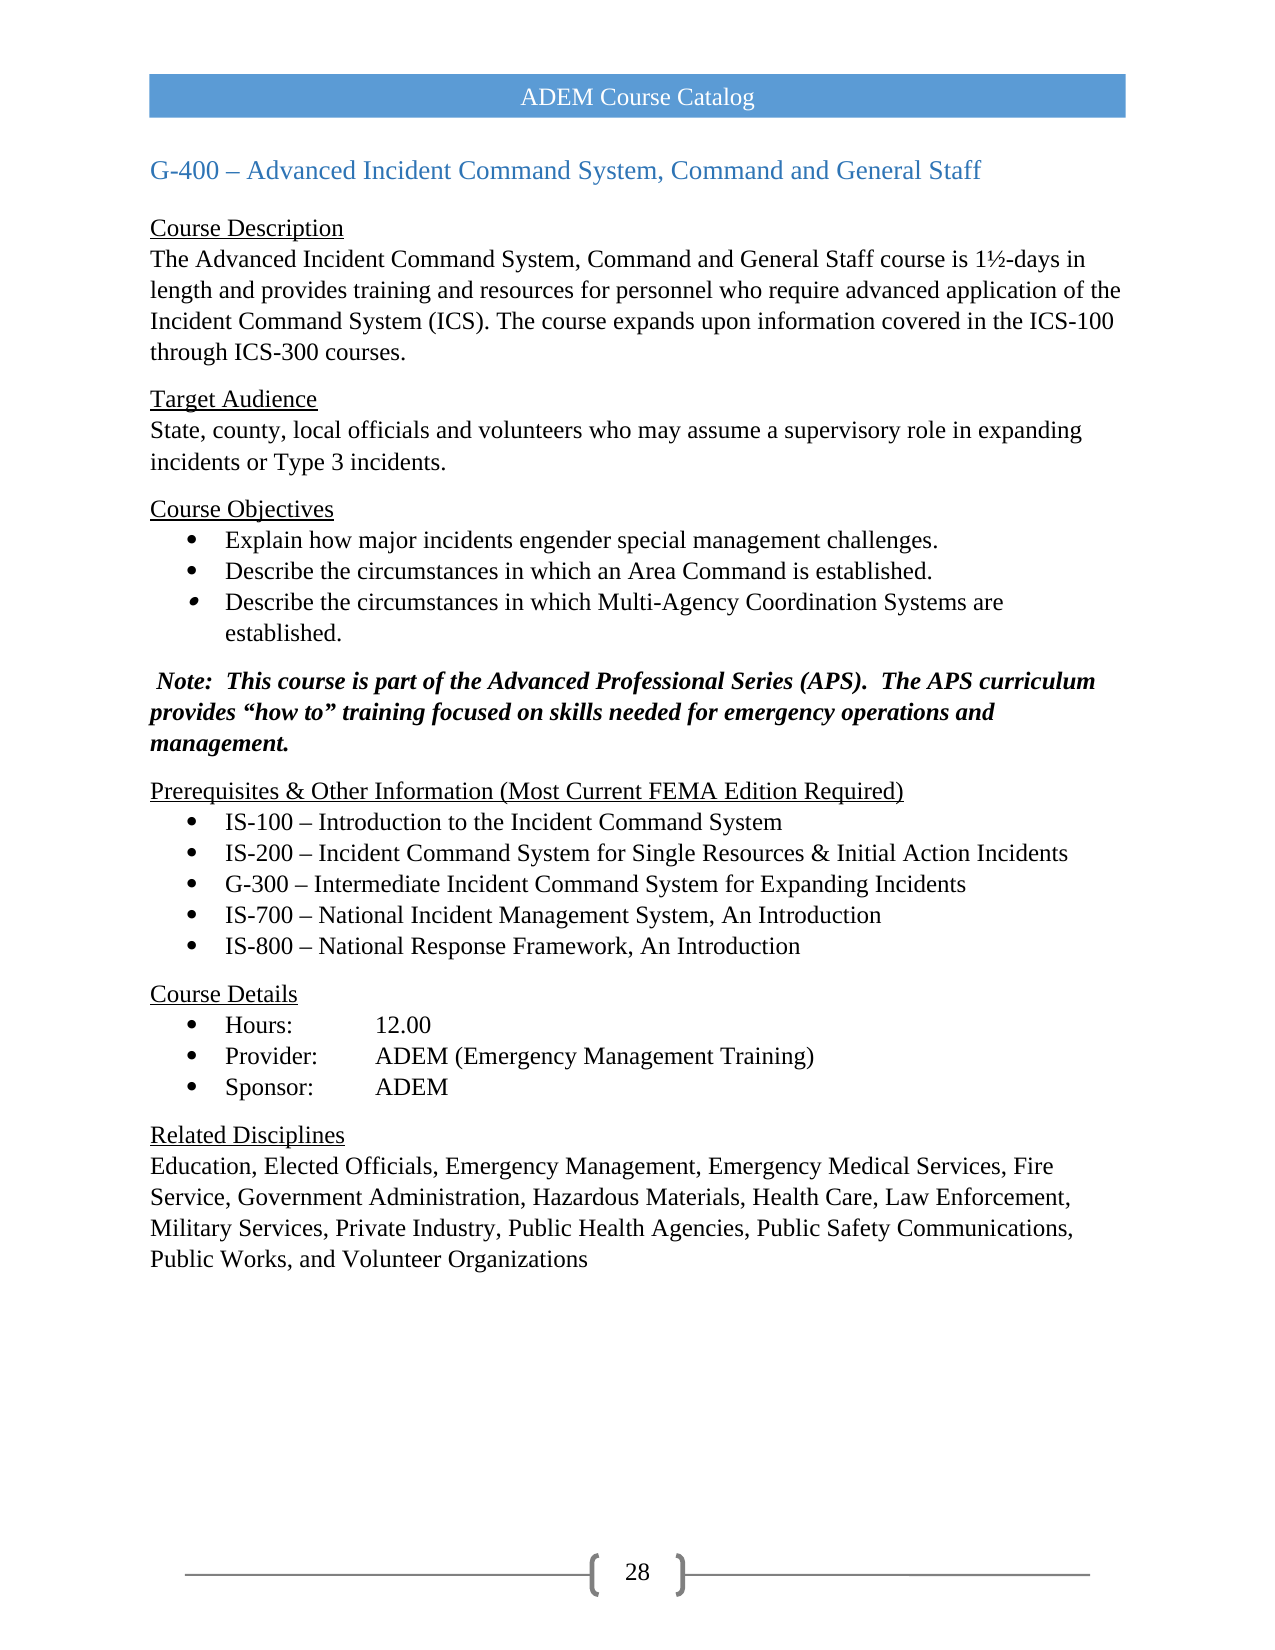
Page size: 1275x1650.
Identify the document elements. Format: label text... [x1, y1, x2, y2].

text Related Disciplines [150, 1120, 1125, 1148]
text State, county, local officials and volunteers who may assume a supervisory role in expanding incidents or Type 3 incidents. [150, 416, 1125, 475]
text Course Description [150, 213, 1125, 241]
list IS-700 – National Incident Management System, An Introduction [187, 900, 1125, 929]
list Sponsor: ADEM [187, 1072, 1125, 1101]
text Note: This course is part of the Advanced Professional Series (APS). The APS curriculum provides “how to” training focused on skills needed for emergency operations and management. [150, 666, 1125, 757]
text The Advanced Incident Command System, Command and General Staff course is 1½-days in length and provides training and resources for personnel who require advanced application of the Incident Command System (ICS). The course expands upon information covered in the ICS-100 through ICS-300 courses. [150, 244, 1125, 366]
list IS-100 – Introduction to the Incident Command System [187, 807, 1125, 836]
list Hours: 12.00 [187, 1010, 1125, 1039]
list Describe the circumstances in which an Area Command is established. [187, 556, 1125, 585]
text Course Objectives [150, 494, 1125, 523]
list Describe the circumstances in which Multi-Agency Coordination Systems are established. [187, 587, 1125, 647]
list IS-800 – National Response Framework, An Introduction [187, 931, 1125, 960]
list IS-200 – Incident Command System for Single Resources & Initial Action Incidents [187, 838, 1125, 867]
subtitle G-400 – Advanced Incident Command System, Command and General Staff [150, 154, 1125, 185]
text Target Audience [150, 384, 1125, 413]
list G-300 – Intermediate Incident Command System for Expanding Incidents [187, 869, 1125, 898]
text Education, Elected Officials, Emergency Management, Emergency Medical Services, Fire Service, Government Administration, Hazardous Materials, Health Care, Law Enforcement, Military Services, Private Industry, Public Health Agencies, Public Safety Communications, Public Works, and Volunteer Organizations [150, 1151, 1125, 1273]
list Provider: ADEM (Emergency Management Training) [187, 1041, 1125, 1070]
text Course Details [150, 979, 1125, 1008]
text Prerequisites & Other Information (Most Current FEMA Edition Required) [150, 776, 1125, 805]
list Explain how major incidents engender special management challenges. [187, 525, 1125, 554]
